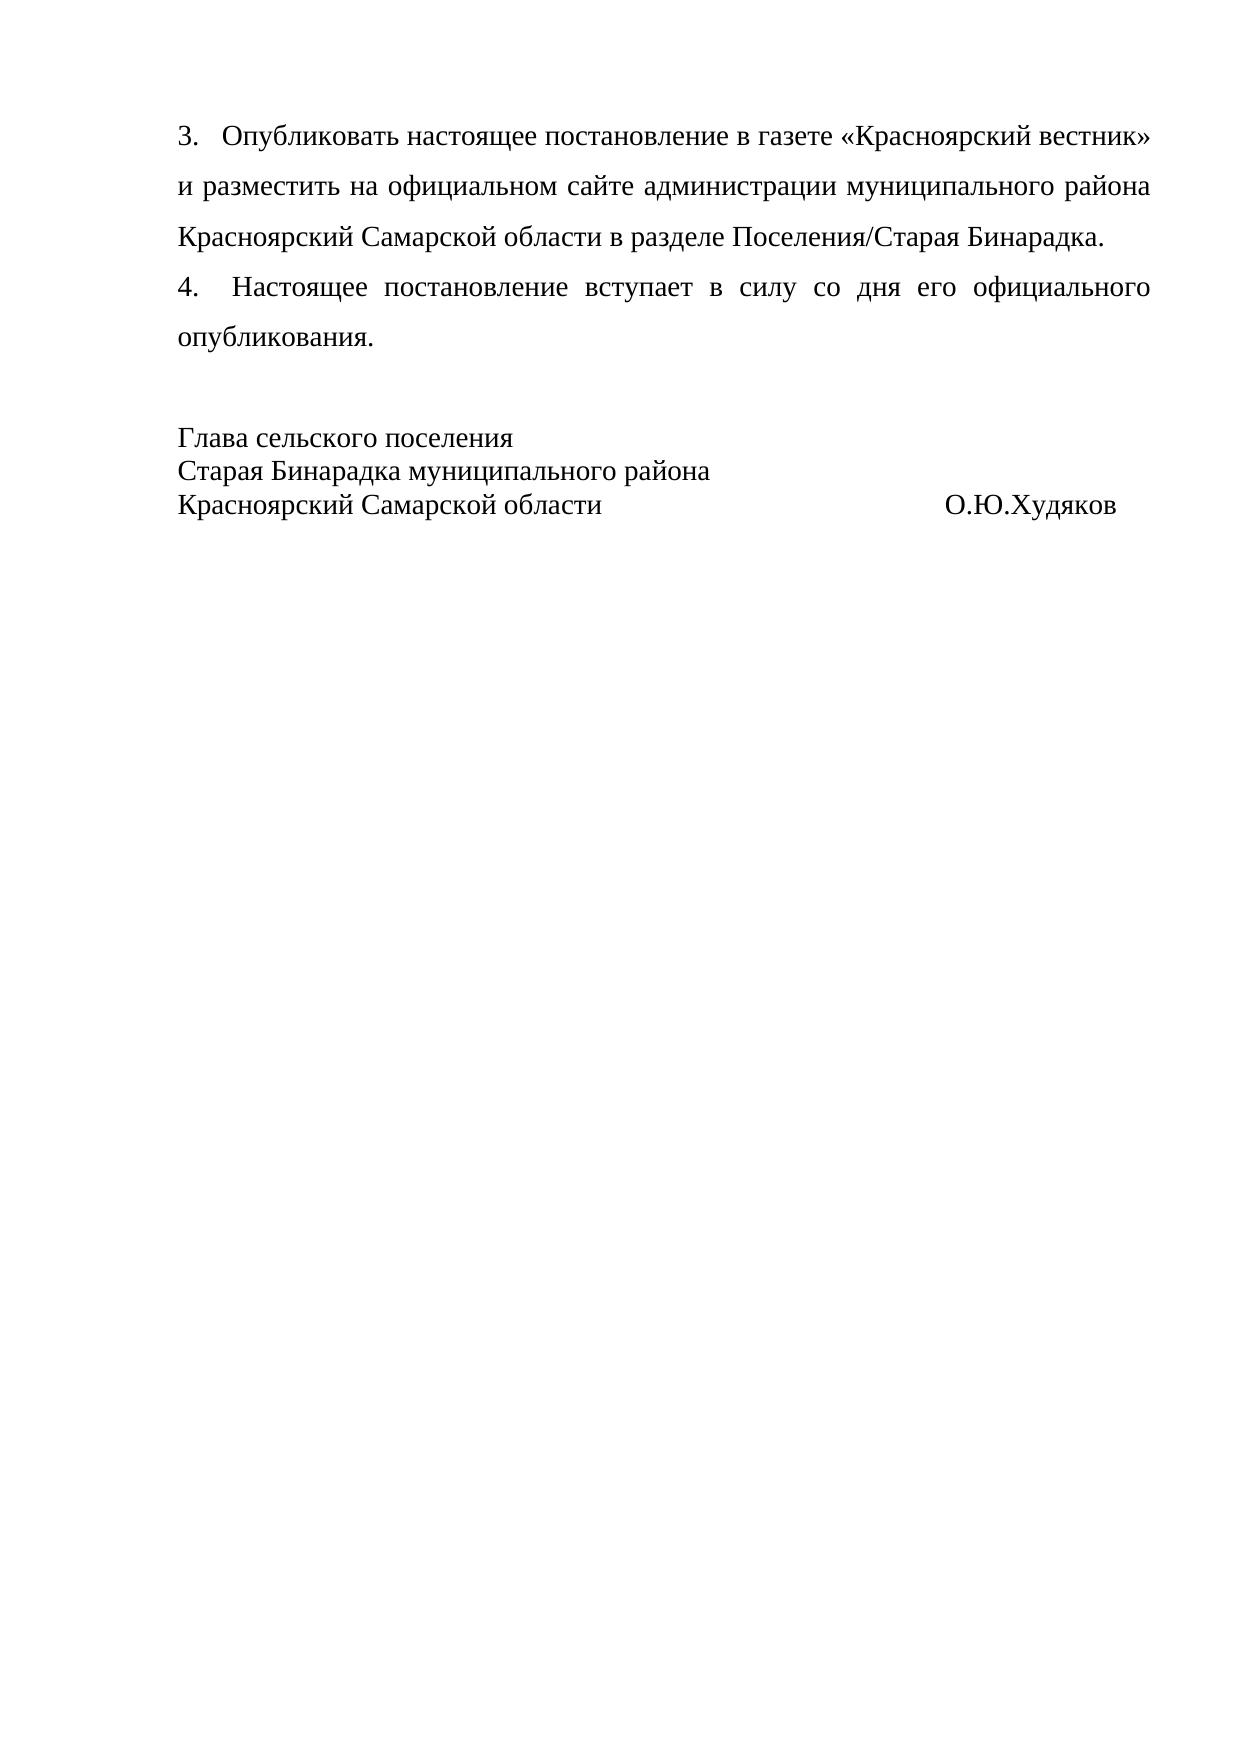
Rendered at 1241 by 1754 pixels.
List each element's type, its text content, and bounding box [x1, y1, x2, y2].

list Красноярский Самарской области О.Ю.Худяков [177, 487, 1152, 521]
text 3. Опубликовать настоящее постановление в газете «Красноярский вестник» и разместить на официальном сайте администрации муниципального района Красноярский Самарской области в разделе Поселения/Старая Бинарадка. [177, 118, 1152, 252]
list Старая Бинарадка муниципального района [177, 453, 1152, 487]
list Глава сельского поселения [177, 420, 1151, 453]
text 4. Настоящее постановление вступает в силу со дня его официального опубликования. [177, 269, 1152, 353]
